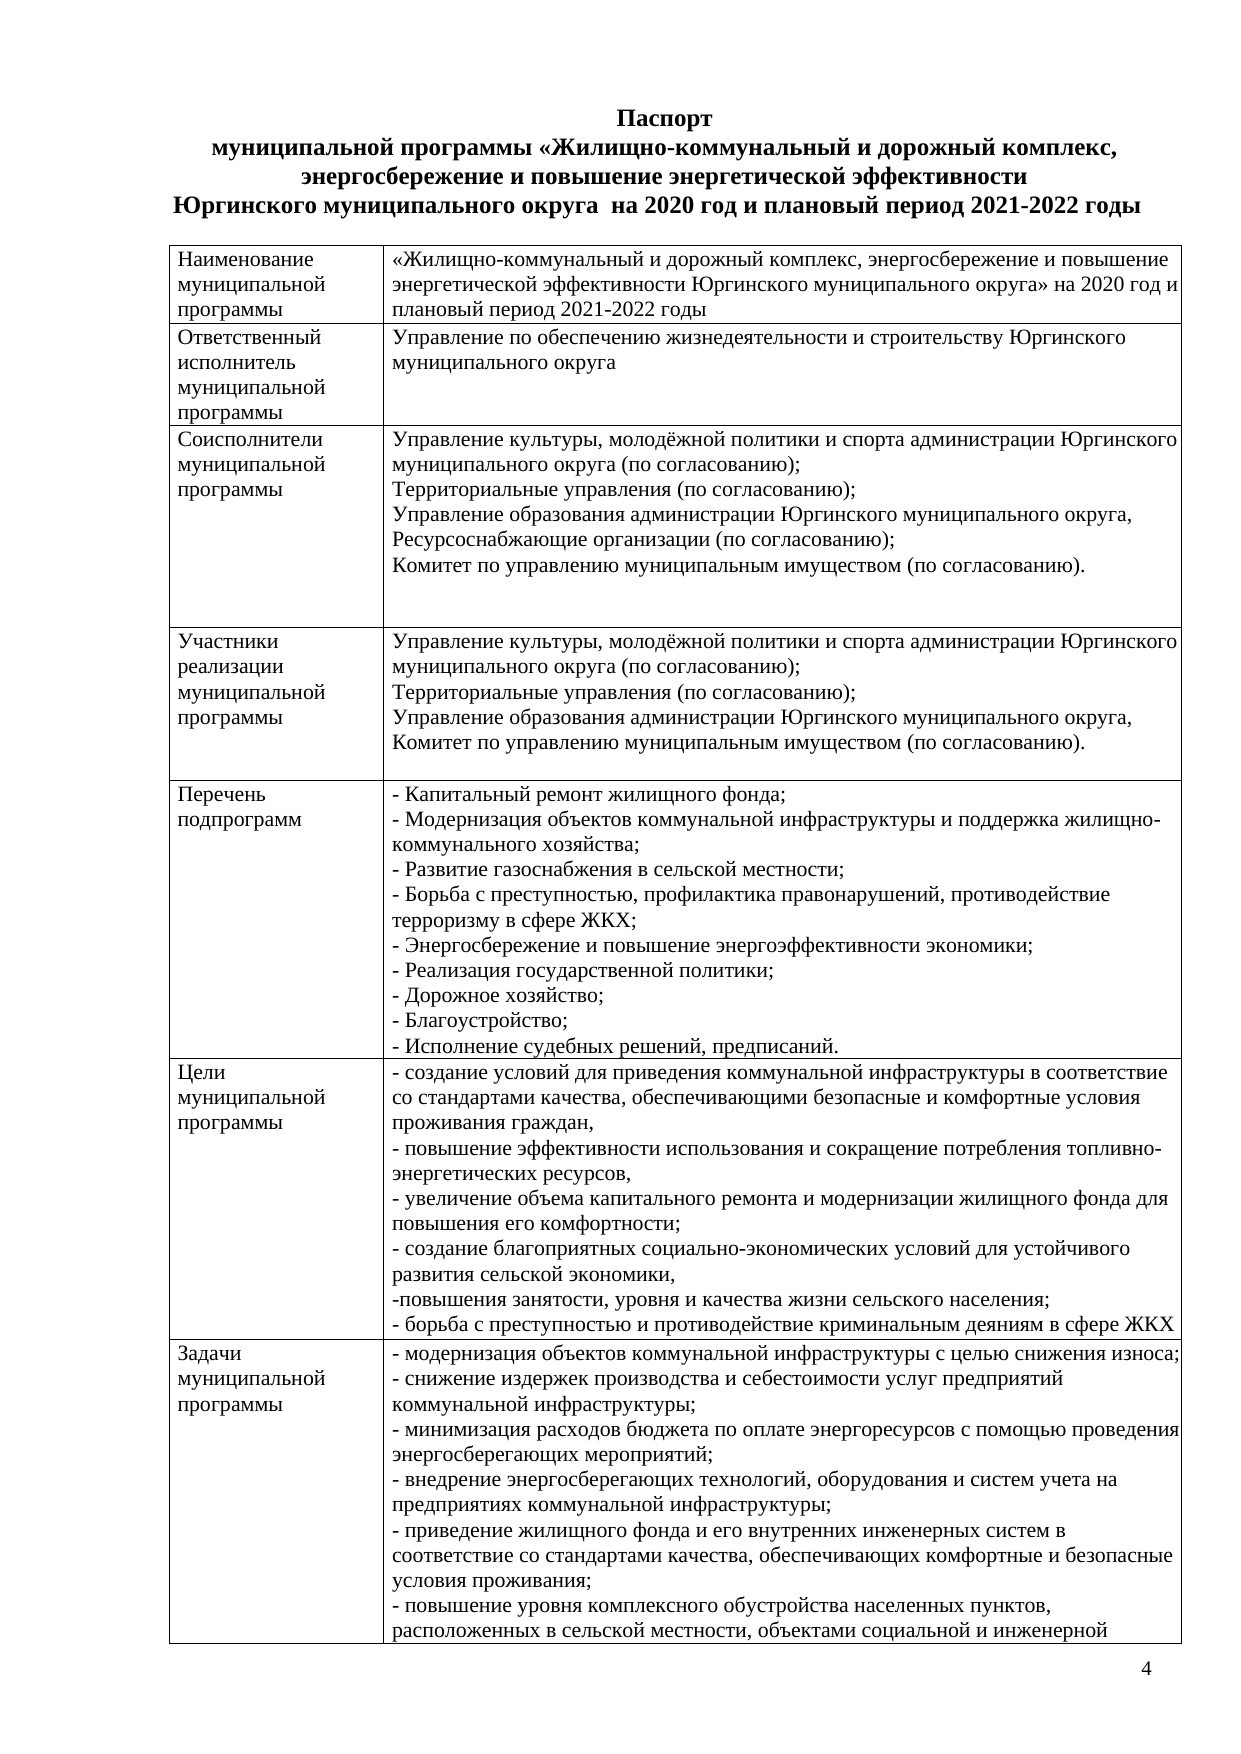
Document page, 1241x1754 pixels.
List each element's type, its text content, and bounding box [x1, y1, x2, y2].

table_cell Управление культуры, молодёжной политики и спорта администрации Юргинского муниципального округа (по согласованию); Территориальные управления (по согласованию); Управление образования администрации Юргинского муниципального округа, Ресурсоснабжающие организации (по согласованию); Комитет по управлению муниципальным имуществом (по согласованию). [384, 426, 1181, 627]
table_header Наименование муниципальной программы [170, 246, 383, 323]
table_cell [384, 1340, 1181, 1643]
table_cell Управление по обеспечению жизнедеятельности и строительству Юргинского муниципального округа [384, 324, 1181, 424]
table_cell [170, 1340, 383, 1643]
table_cell Участники реализации муниципальной программы [170, 628, 383, 779]
table_cell Цели муниципальной программы [170, 1059, 383, 1339]
table_cell Управление культуры, молодёжной политики и спорта администрации Юргинского муниципального округа (по согласованию); Территориальные управления (по согласованию); Управление образования администрации Юргинского муниципального округа, Комитет по управлению муниципальным имуществом (по согласованию). [384, 628, 1181, 779]
table_cell - создание условий для приведения коммунальной инфраструктуры в соответствие со стандартами качества, обеспечивающими безопасные и комфортные условия проживания граждан, - повышение эффективности использования и сокращение потребления топливно-энергетических ресурсов, - увеличение объема капитального ремонта и модернизации жилищного фонда для повышения его комфортности; - создание благоприятных социально-экономических условий для устойчивого развития сельской экономики, -повышения занятости, уровня и качества жизни сельского населения; - борьба с преступностью и противодействие криминальным деяниям в сфере ЖКХ [384, 1059, 1181, 1339]
table_cell Ответственный исполнитель муниципальной программы [170, 324, 383, 424]
table_cell Соисполнители муниципальной программы [170, 426, 383, 627]
text муниципальной программы «Жилищно-коммунальный и дорожный комплекс, энергосбережение и повышение энергетической эффективности [177, 132, 1152, 190]
text Юргинского муниципального округа на 2020 год и плановый период 2021-2022 годы [162, 190, 1152, 218]
text Паспорт [177, 103, 1152, 132]
table_header «Жилищно-коммунальный и дорожный комплекс, энергосбережение и повышение энергетической эффективности Юргинского муниципального округа» на 2020 год и плановый период 2021-2022 годы [384, 246, 1181, 323]
table_cell Перечень подпрограмм [170, 781, 383, 1058]
table_cell - Капитальный ремонт жилищного фонда; - Модернизация объектов коммунальной инфраструктуры и поддержка жилищно-коммунального хозяйства; - Развитие газоснабжения в сельской местности; - Борьба с преступностью, профилактика правонарушений, противодействие терроризму в сфере ЖКХ; - Энергосбережение и повышение энергоэффективности экономики; - Реализация государственной политики; - Дорожное хозяйство; - Благоустройство; - Исполнение судебных решений, предписаний. [384, 781, 1181, 1058]
